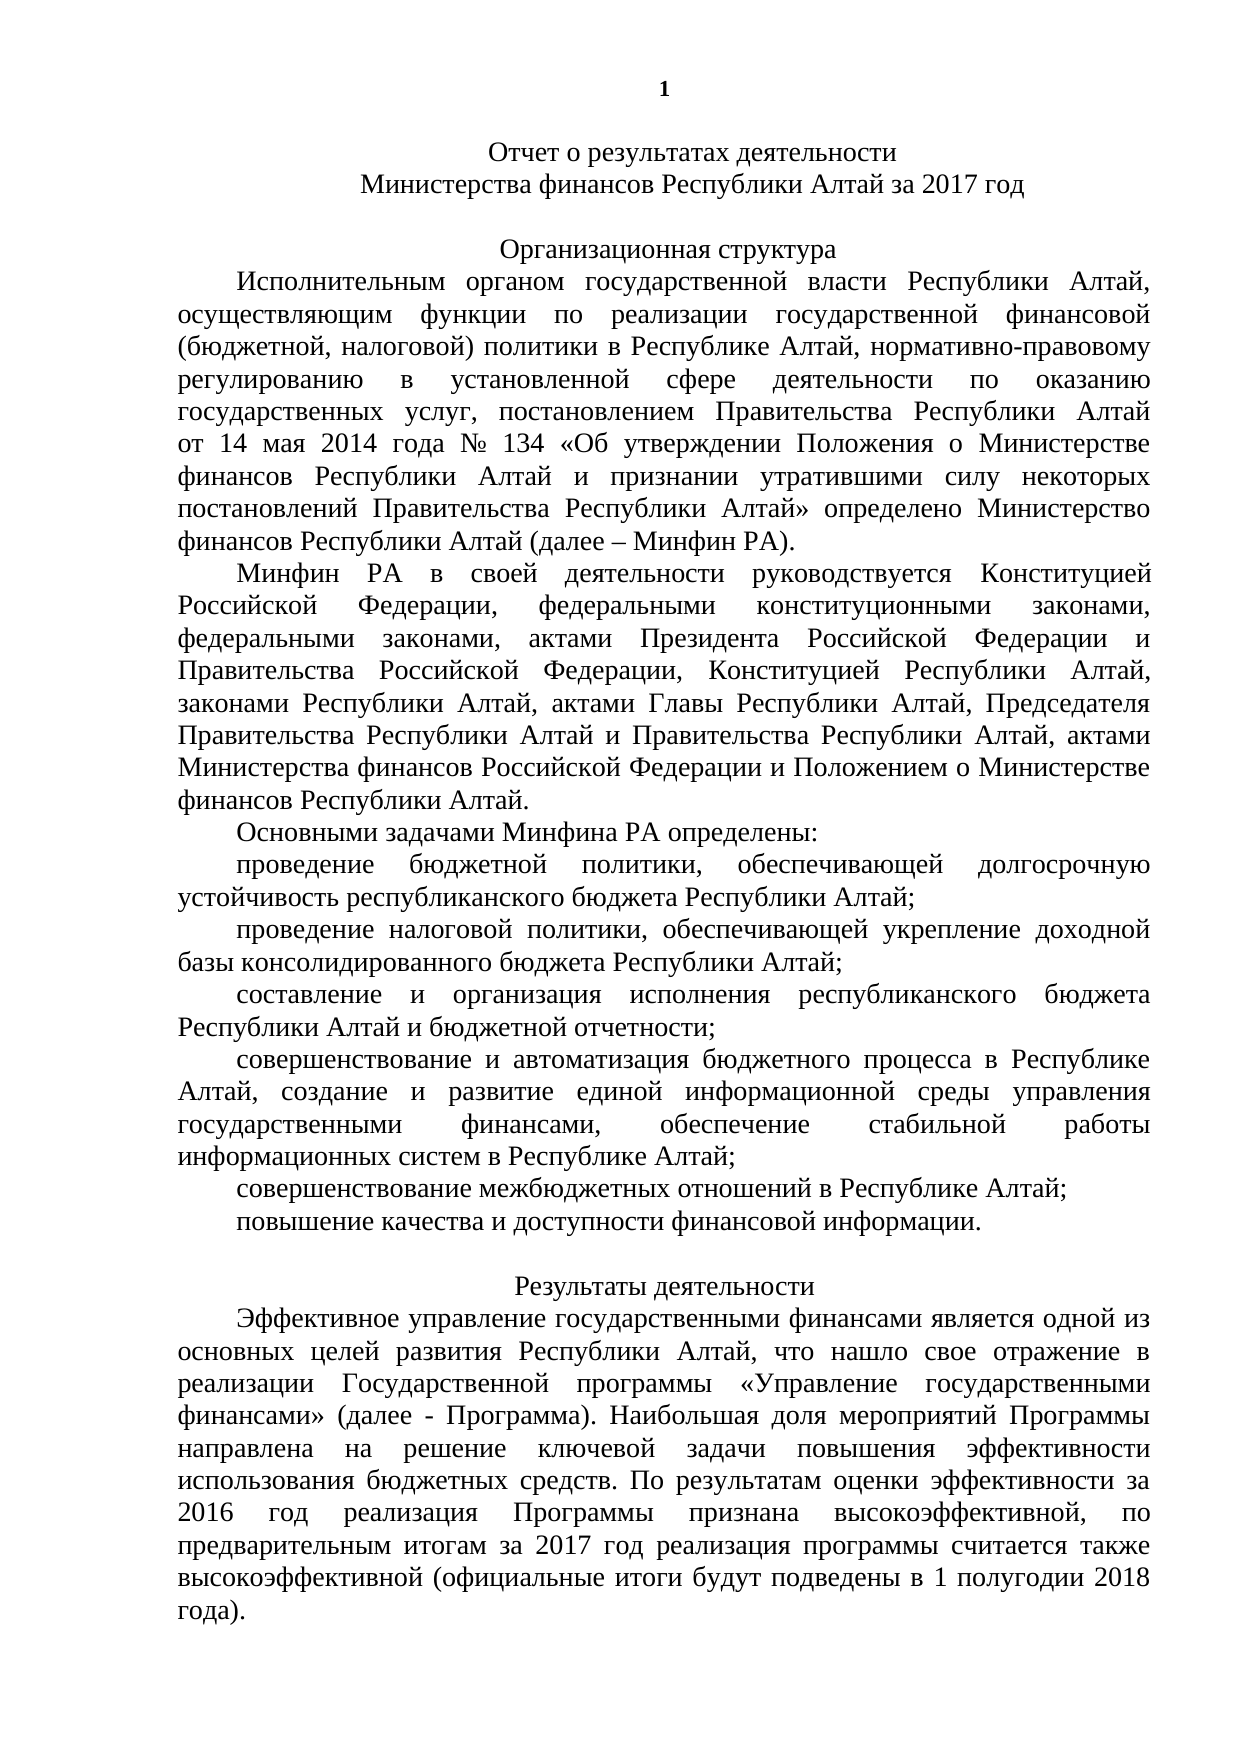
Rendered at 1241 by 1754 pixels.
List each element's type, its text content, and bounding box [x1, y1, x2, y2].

text совершенствование межбюджетных отношений в Республике Алтай; [177, 1172, 1152, 1204]
text проведение бюджетной политики, обеспечивающей долгосрочную устойчивость республиканского бюджета Республики Алтай; [177, 848, 1152, 912]
subtitle Организационная структура [177, 232, 1152, 264]
text Основными задачами Минфина РА определены: [177, 815, 1152, 848]
text составление и организация исполнения республиканского бюджета Республики Алтай и бюджетной отчетности; [177, 977, 1152, 1042]
text совершенствование и автоматизация бюджетного процесса в Республике Алтай, создание и развитие единой информационной среды управления государственными финансами, обеспечение стабильной работы информационных систем в Республике Алтай; [177, 1042, 1152, 1172]
text Министерства финансов Республики Алтай за 2017 год [177, 167, 1152, 200]
text Отчет о результатах деятельности [177, 135, 1152, 167]
text Эффективное управление государственными финансами является одной из основных целей развития Республики Алтай, что нашло свое отражение в реализации Государственной программы «Управление государственными финансами» (далее - Программа). Наибольшая доля мероприятий Программы направлена на решение ключевой задачи повышения эффективности использования бюджетных средств. По результатам оценки эффективности за 2016 год реализация Программы признана высокоэффективной, по предварительным итогам за 2017 год реализация программы считается также высокоэффективной (официальные итоги будут подведены в 1 полугодии 2018 года). [177, 1301, 1152, 1625]
text Исполнительным органом государственной власти Республики Алтай, осуществляющим функции по реализации государственной финансовой (бюджетной, налоговой) политики в Республике Алтай, нормативно-правовому регулированию в установленной сфере деятельности по оказанию государственных услуг, постановлением Правительства Республики Алтай от 14 мая 2014 года № 134 «Об утверждении Положения о Министерстве финансов Республики Алтай и признании утратившими силу некоторых постановлений Правительства Республики Алтай» определено Министерство финансов Республики Алтай (далее – Минфин РА). [177, 264, 1152, 556]
text проведение налоговой политики, обеспечивающей укрепление доходной базы консолидированного бюджета Республики Алтай; [177, 912, 1152, 977]
subtitle Результаты деятельности [177, 1269, 1152, 1301]
text повышение качества и доступности финансовой информации. [177, 1204, 1152, 1236]
title Минфин РА в своей деятельности руководствуется Конституцией Российской Федерации, федеральными конституционными законами, федеральными законами, актами Президента Российской Федерации и Правительства Российской Федерации, Конституцией Республики Алтай, законами Республики Алтай, актами Главы Республики Алтай, Председателя Правительства Республики Алтай и Правительства Республики Алтай, актами Министерства финансов Российской Федерации и Положением о Министерстве финансов Республики Алтай. [177, 556, 1152, 815]
